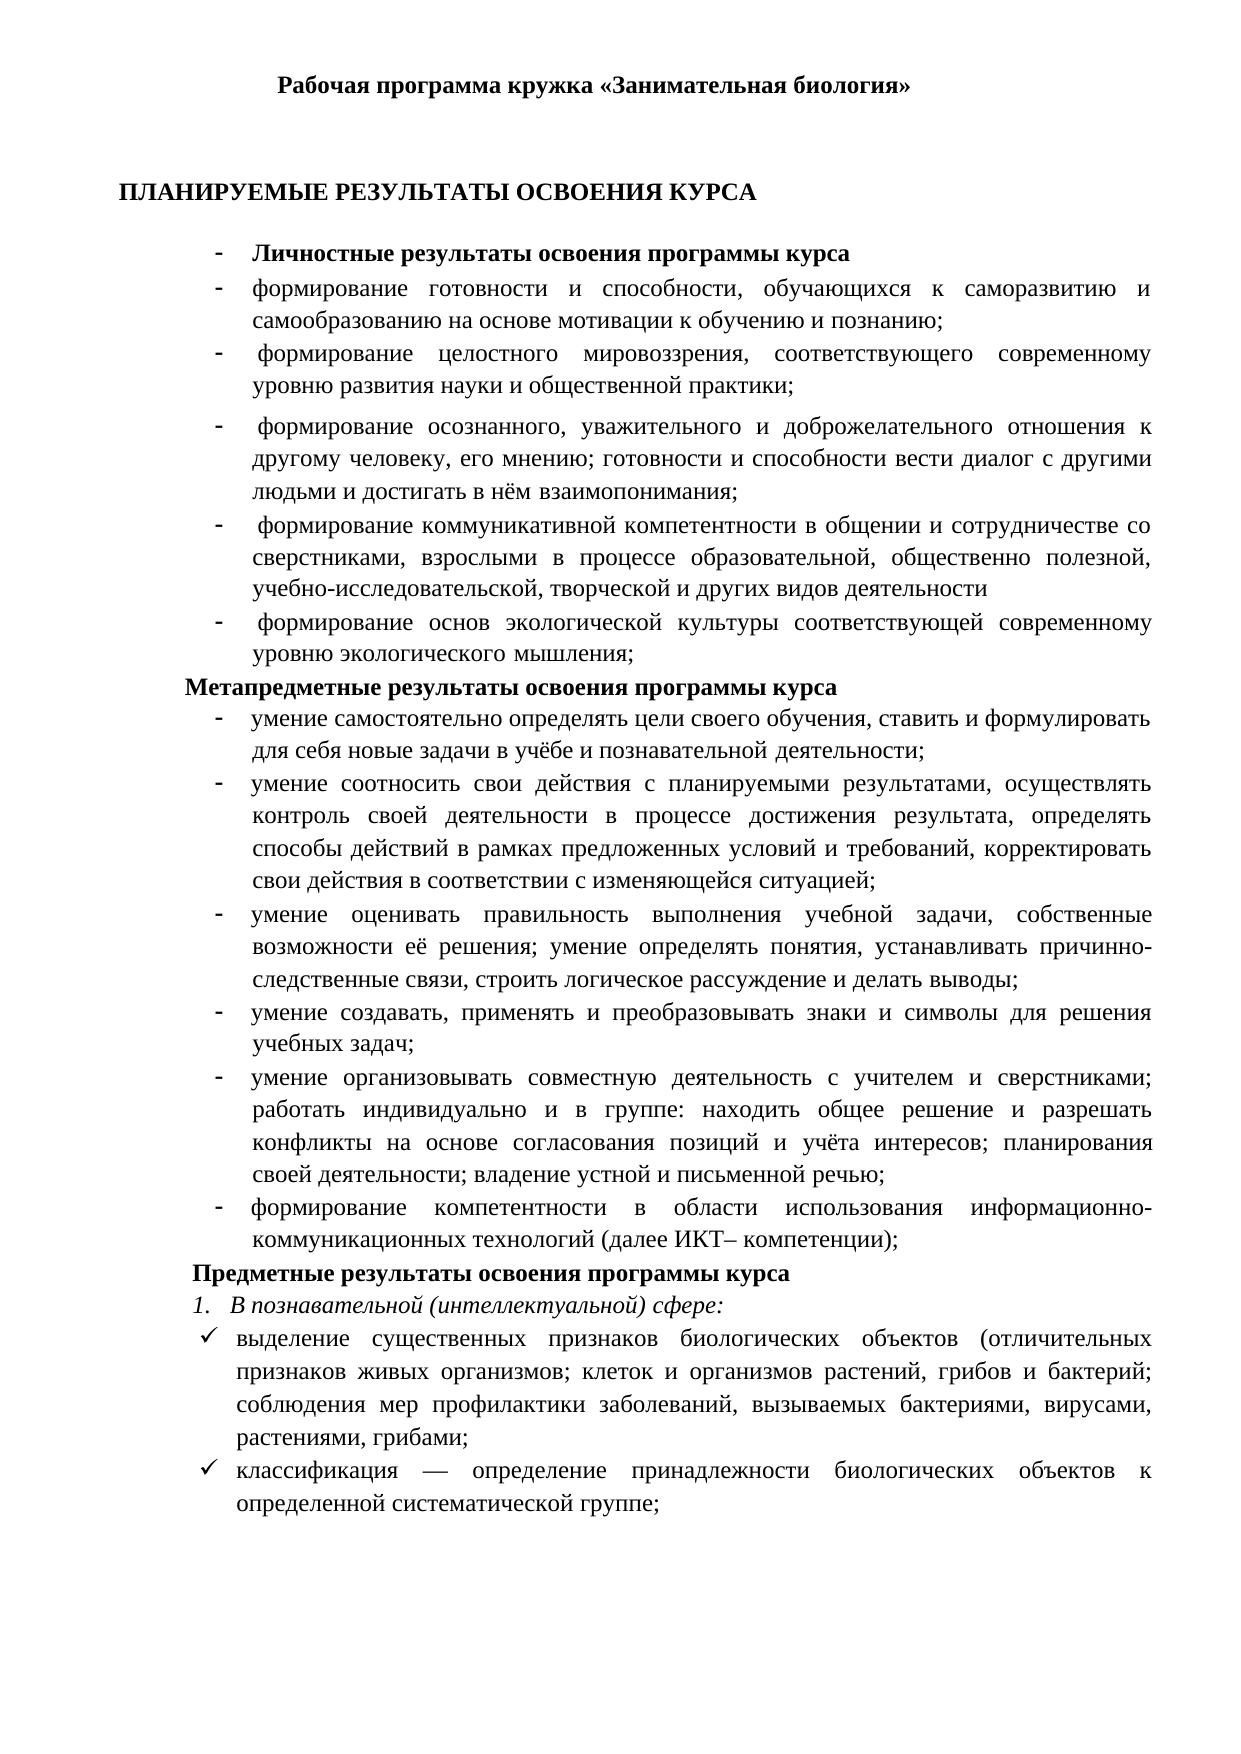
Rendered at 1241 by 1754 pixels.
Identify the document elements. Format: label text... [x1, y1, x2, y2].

list формирование коммуникативной компетентности в общении и сотрудничестве со сверстниками, взрослыми в процессе образовательной, общественно полезной, учебно-исследовательской, творческой и других видов деятельности [214, 510, 1152, 602]
list формирование целостного мировоззрения, соответствующего современному уровню развития науки и общественной практики; [214, 338, 1152, 398]
list формирование осознанного, уважительного и доброжелательного отношения к другому человеку, его мнению; готовности и способности вести диалог с другими людьми и достигать в нём взаимопонимания; [214, 411, 1153, 505]
list формирование компетентности в области использования информационно- коммуникационных технологий (далее ИКТ– компетенции); [214, 1192, 1153, 1253]
list умение создавать, применять и преобразовывать знаки и символы для решения учебных задач; [214, 997, 1153, 1057]
subtitle Предметные результаты освоения программы курса [192, 1258, 1180, 1287]
list Личностные результаты освоения программы курса [214, 238, 1151, 267]
list ПЛАНИРУЕМЫЕ РЕЗУЛЬТАТЫ ОСВОЕНИЯ КУРСА [0, 178, 1094, 206]
list выделение существенных признаков биологических объектов (отличительных признаков живых организмов; клеток и организмов растений, грибов и бактерий; соблюдения мер профилактики заболеваний, вызываемых бактериями, вирусами, растениями, грибами; [198, 1323, 1153, 1451]
list формирование основ экологической культуры соответствующей современному уровню экологического мышления; [214, 607, 1153, 667]
subtitle Рабочая программа кружка «Занимательная биология» [277, 70, 913, 99]
list классификация — определение принадлежности биологических объектов к определенной систематической группе; [198, 1456, 1153, 1517]
list умение оценивать правильность выполнения учебной задачи, собственные возможности её решения; умение определять понятия, устанавливать причинно- следственные связи, строить логическое рассуждение и делать выводы; [214, 899, 1153, 993]
list формирование готовности и способности, обучающихся к саморазвитию и самообразованию на основе мотивации к обучению и познанию; [214, 273, 1151, 334]
list умение самостоятельно определять цели своего обучения, ставить и формулировать для себя новые задачи в учёбе и познавательной деятельности; [214, 703, 1152, 764]
subtitle Метапредметные результаты освоения программы курса [184, 672, 1180, 701]
list В познавательной (интеллектуальной) сфере: [192, 1290, 1180, 1319]
list умение организовывать совместную деятельность с учителем и сверстниками; работать индивидуально и в группе: находить общее решение и разрешать конфликты на основе согласования позиций и учёта интересов; планирования своей деятельности; владение устной и письменной речью; [214, 1062, 1153, 1188]
list умение соотносить свои действия с планируемыми результатами, осуществлять контроль своей деятельности в процессе достижения результата, определять способы действий в рамках предложенных условий и требований, корректировать свои действия в соответствии с изменяющейся ситуацией; [214, 768, 1152, 894]
